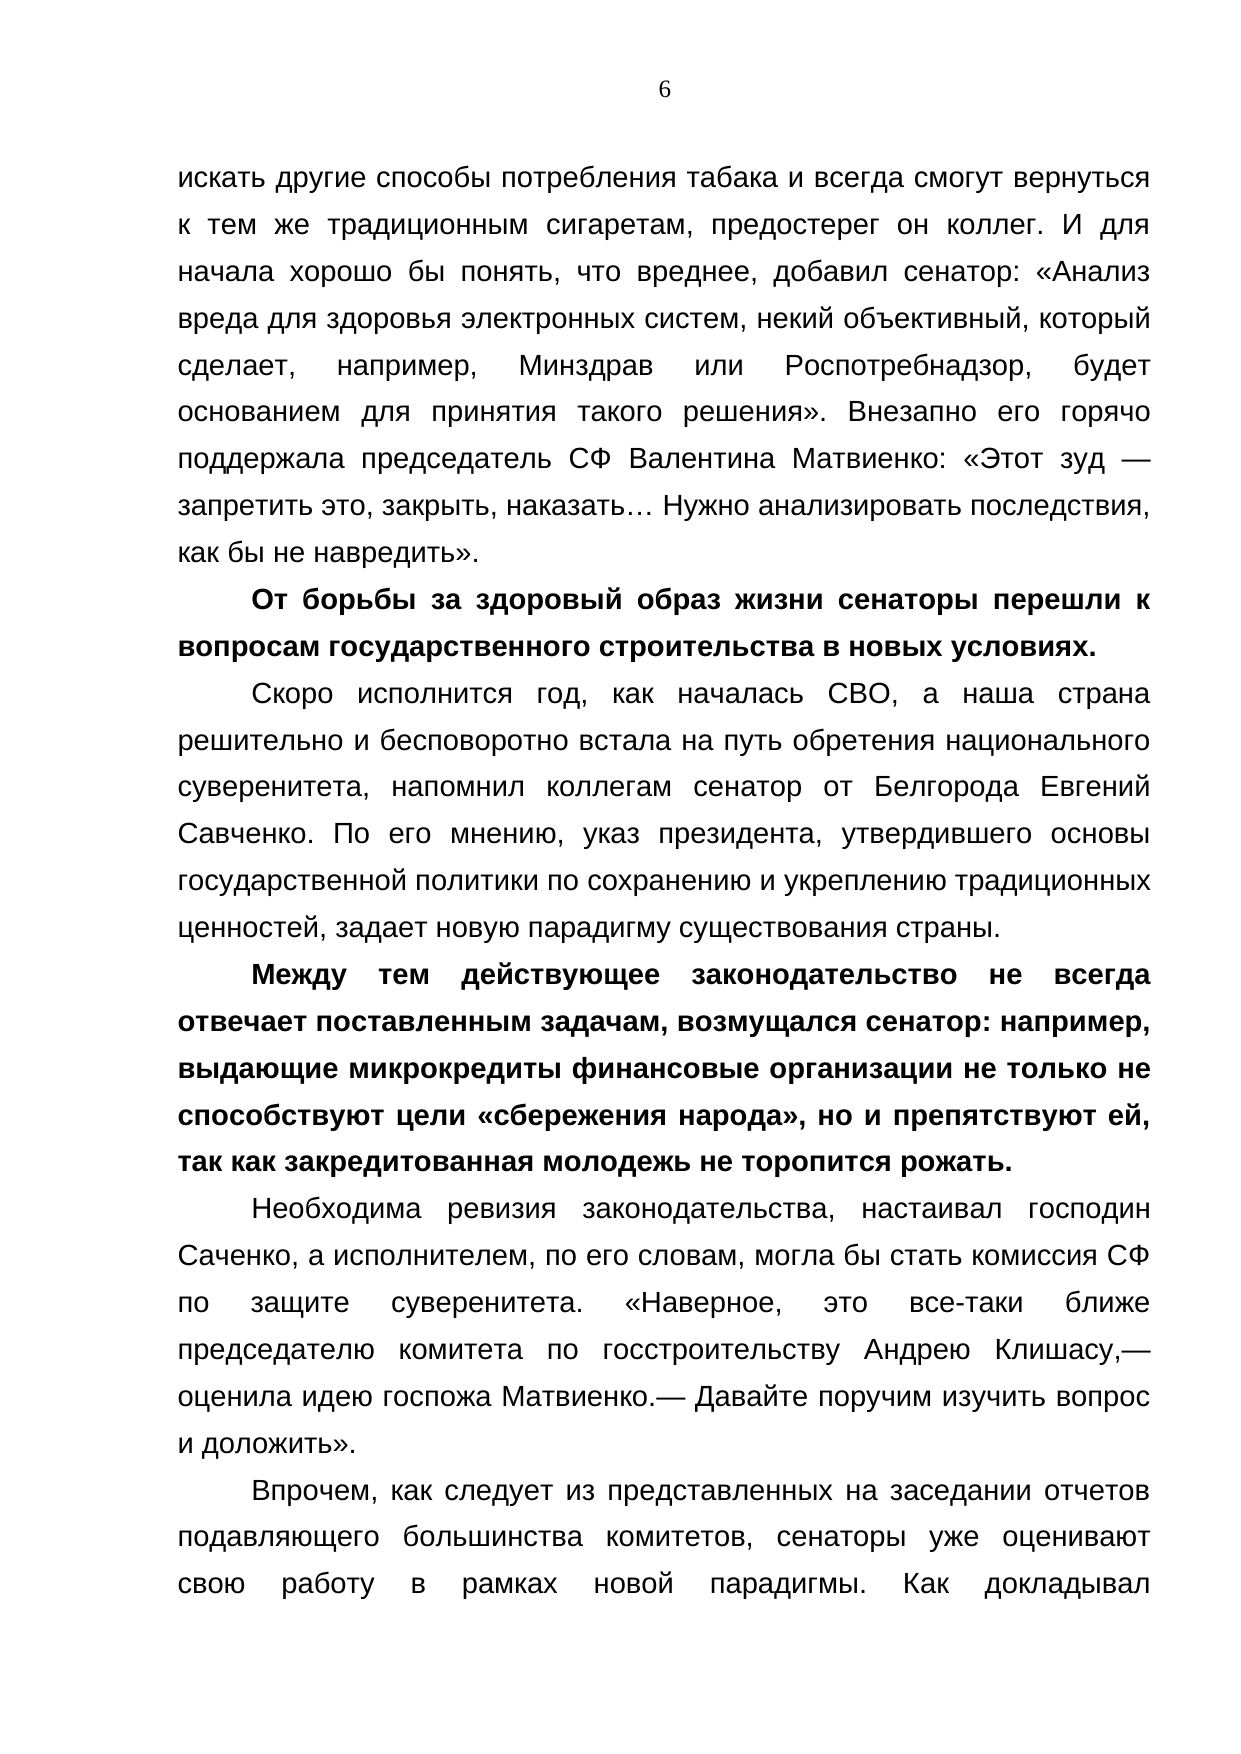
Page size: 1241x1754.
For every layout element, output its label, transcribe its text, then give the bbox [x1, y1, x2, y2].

text От борьбы за здоровый образ жизни сенаторы перешли к вопросам государственного строительства в новых условиях. [177, 582, 1152, 662]
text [177, 1472, 1152, 1600]
text Необходима ревизия законодательства, настаивал господин Саченко, а исполнителем, по его словам, могла бы стать комиссия СФ по защите суверенитета. «Наверное, это все-таки ближе председателю комитета по госстроительству Андрею Клишасу,— оценила идею госпожа Матвиенко.— Давайте поручим изучить вопрос и доложить». [177, 1191, 1152, 1459]
text Скоро исполнится год, как началась СВО, а наша страна решительно и бесповоротно встала на путь обретения национального суверенитета, напомнил коллегам сенатор от Белгорода Евгений Савченко. По его мнению, указ президента, утвердившего основы государственной политики по сохранению и укреплению традиционных ценностей, задает новую парадигму существования страны. [177, 676, 1152, 943]
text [177, 160, 1152, 568]
text Между тем действующее законодательство не всегда отвечает поставленным задачам, возмущался сенатор: например, выдающие микрокредиты финансовые организации не только не способствуют цели «сбережения народа», но и препятствуют ей, так как закредитованная молодежь не торопится рожать. [177, 957, 1152, 1178]
